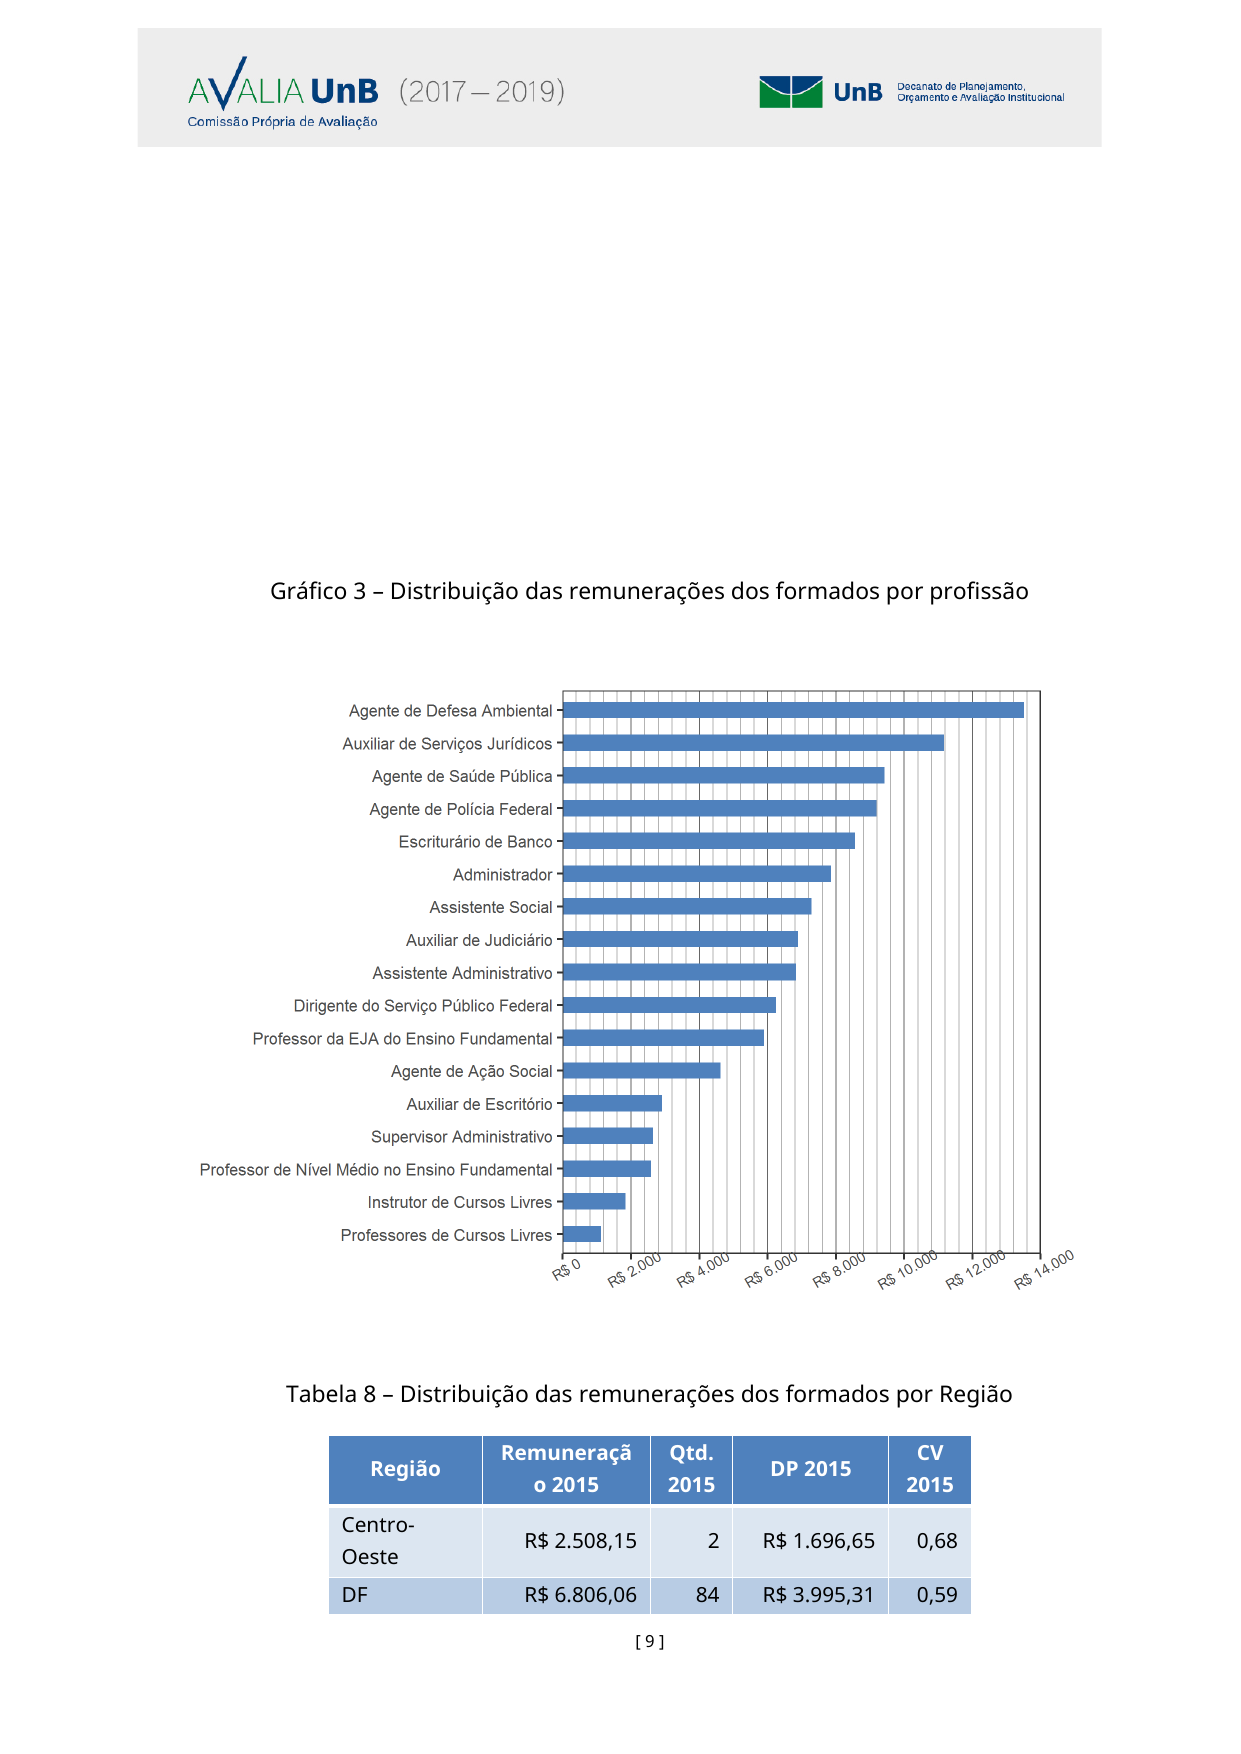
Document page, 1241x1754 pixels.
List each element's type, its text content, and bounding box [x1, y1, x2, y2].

table_header Qtd. 2015 [651, 1436, 732, 1504]
table_cell Centro-Oeste [329, 1508, 482, 1577]
table_cell 2 [651, 1508, 732, 1577]
table_cell 0,59 [889, 1578, 971, 1614]
table_header DP 2015 [733, 1436, 888, 1504]
table_cell DF [329, 1578, 482, 1614]
table_cell R$ 1.696,65 [733, 1508, 888, 1577]
text Tabela 8 – Distribuição das remunerações dos formados por Região [177, 1378, 1122, 1409]
table_cell R$ 6.806,06 [483, 1578, 650, 1614]
picture [137, 28, 1102, 147]
table_cell R$ 2.508,15 [483, 1508, 650, 1577]
text Gráfico 3 – Distribuição das remunerações dos formados por profissão [177, 574, 1122, 606]
table_header Remuneração 2015 [483, 1436, 650, 1504]
table_cell 84 [651, 1578, 732, 1614]
table_header Região [329, 1436, 482, 1504]
picture [199, 631, 1100, 1307]
table_cell 0,68 [889, 1508, 971, 1577]
table_header CV 2015 [889, 1436, 971, 1504]
table_cell R$ 3.995,31 [733, 1578, 888, 1614]
